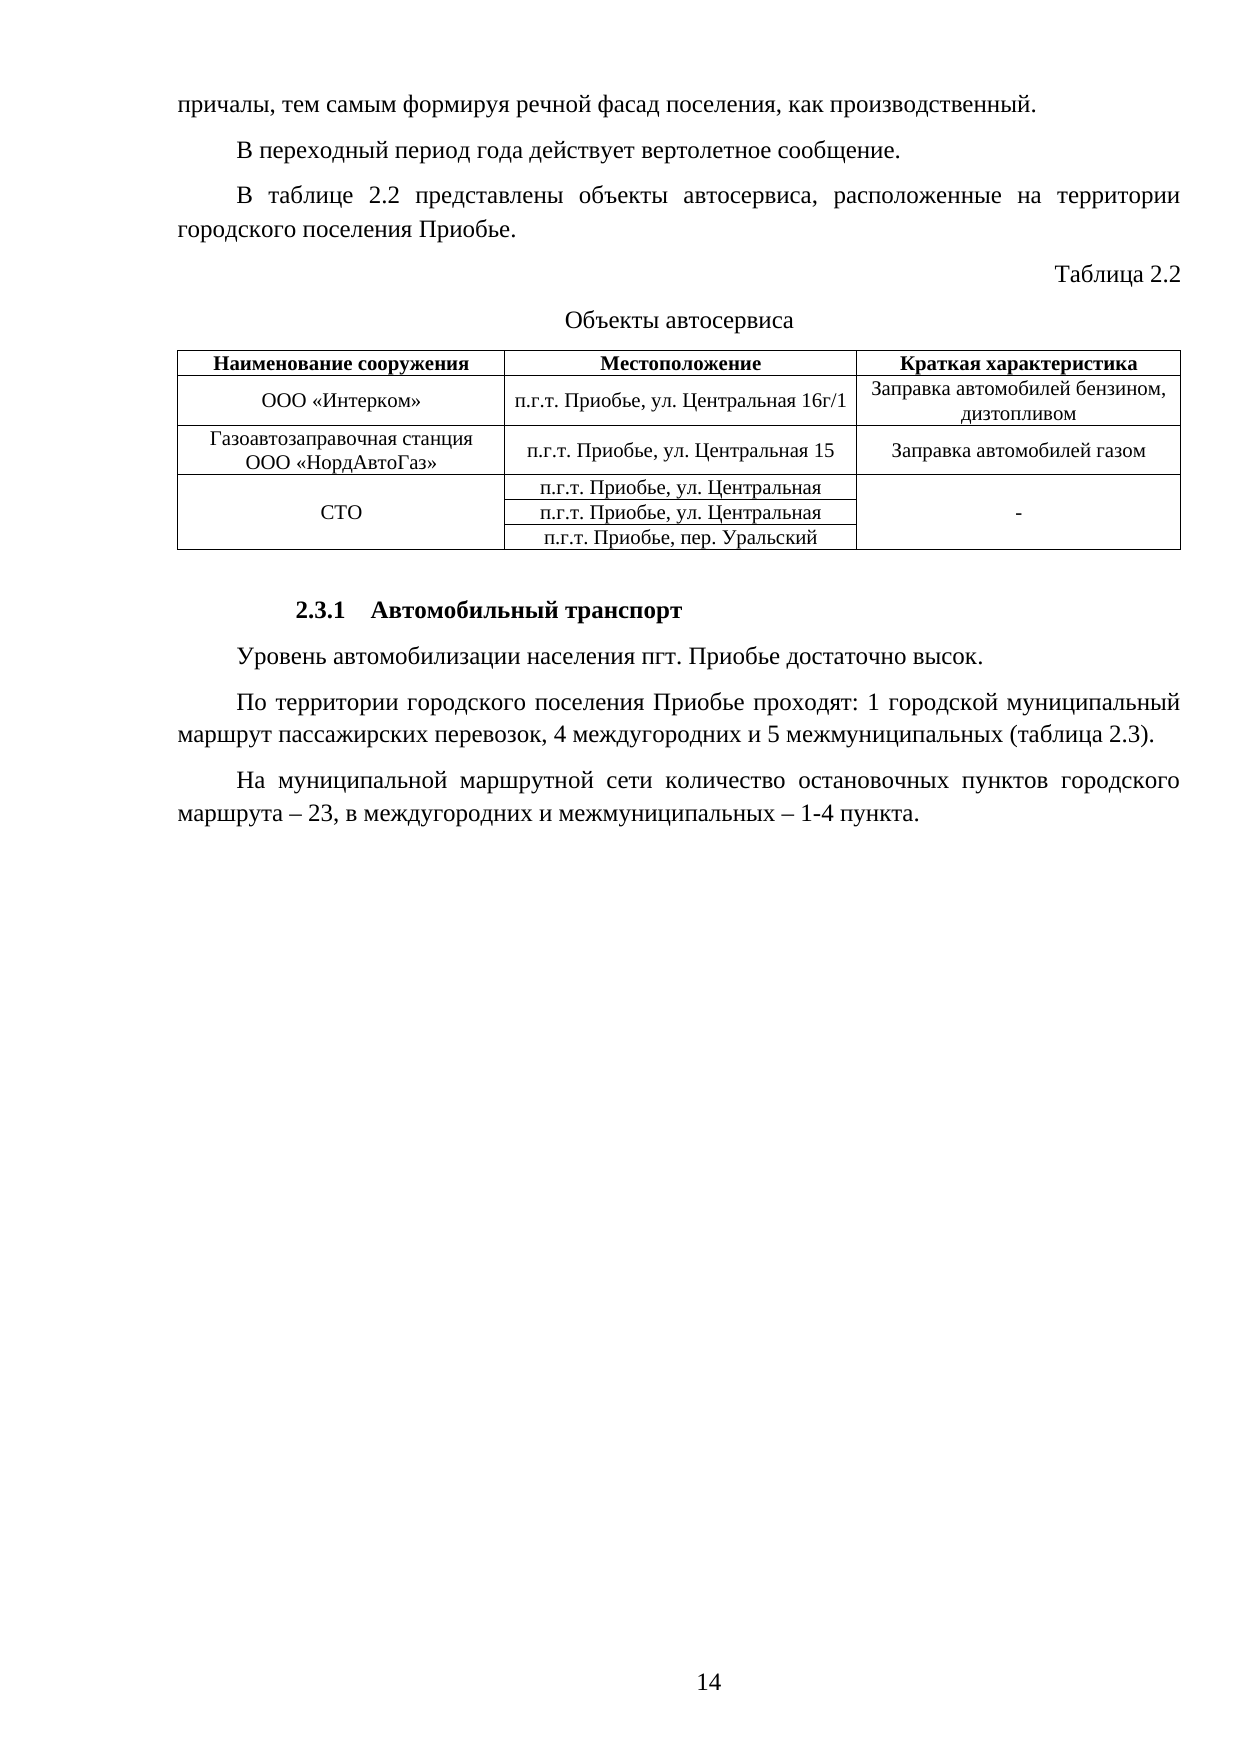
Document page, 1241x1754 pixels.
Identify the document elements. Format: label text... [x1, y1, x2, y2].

table_cell Заправка автомобилей бензином, дизтопливом [857, 376, 1180, 424]
table_cell Газоавтозаправочная станция ООО «НордАвтоГаз» [178, 426, 504, 474]
text Объекты автосервиса [177, 305, 1181, 333]
text По территории городского поселения Приобье проходят: 1 городской муниципальный маршрут пассажирских перевозок, 4 междугородних и 5 межмуниципальных (таблица 2.3). [177, 687, 1181, 748]
table_cell СТО [178, 475, 504, 549]
table_header Местоположение [505, 351, 856, 375]
text На муниципальной маршрутной сети количество остановочных пунктов городского маршрута – 23, в междугородних и межмуниципальных – 1-4 пункта. [177, 765, 1181, 827]
text Автомобильный транспорт [295, 596, 1181, 624]
table_cell Заправка автомобилей газом [857, 426, 1180, 474]
table_cell - [857, 475, 1180, 549]
text В таблице 2.2 представлены объекты автосервиса, расположенные на территории городского поселения Приобье. [177, 181, 1181, 242]
table_cell п.г.т. Приобье, ул. Центральная [505, 475, 856, 499]
table_cell п.г.т. Приобье, ул. Центральная 15 [505, 426, 856, 474]
text В переходный период года действует вертолетное сообщение. [177, 135, 1181, 164]
text Уровень автомобилизации населения пгт. Приобье достаточно высок. [177, 641, 1181, 670]
table_header Наименование сооружения [178, 351, 504, 375]
table_cell ООО «Интерком» [178, 376, 504, 424]
table_cell п.г.т. Приобье, ул. Центральная [505, 500, 856, 524]
table_cell п.г.т. Приобье, пер. Уральский [505, 525, 856, 549]
text Таблица 2.2 [177, 259, 1181, 288]
table_header Краткая характеристика [857, 351, 1180, 375]
table_cell п.г.т. Приобье, ул. Центральная 16г/1 [505, 376, 856, 424]
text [177, 89, 1181, 118]
